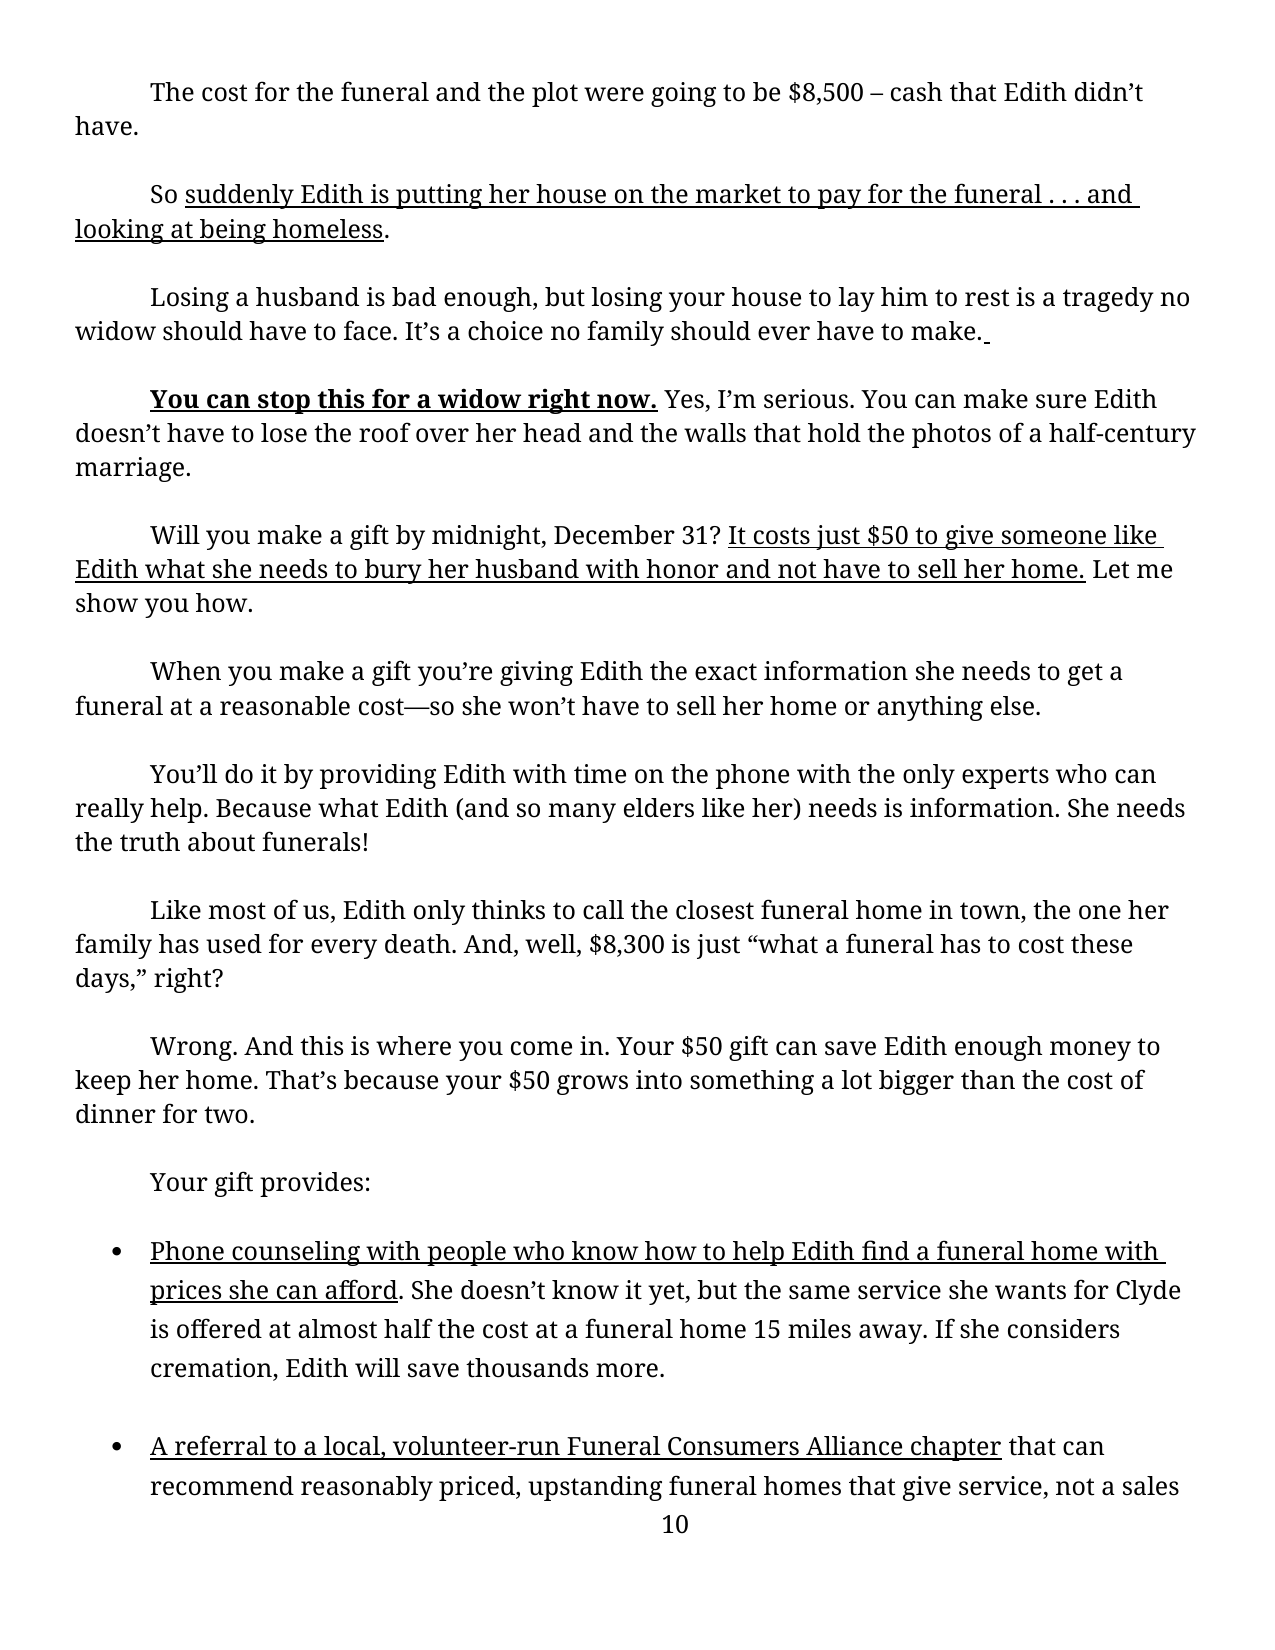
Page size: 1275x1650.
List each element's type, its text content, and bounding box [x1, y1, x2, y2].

text Your gift provides: [75, 1165, 1200, 1199]
text Will you make a gift by midnight, December 31? It costs just $50 to give someone like Edith what she needs to bury her husband with honor and not have to sell her home. Let me show you how. When you make a gift you’re giving Edith the exact information she needs to get a funeral at a reasonable cost—so she won’t have to sell her home or anything else. [75, 518, 1200, 722]
text The cost for the funeral and the plot were going to be $8,500 – cash that Edith didn’t have. [75, 75, 1200, 143]
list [112, 1429, 1200, 1502]
text So suddenly Edith is putting her house on the market to pay for the funeral . . . and looking at being homeless. Losing a husband is bad enough, but losing your house to lay him to rest is a tragedy no widow should have to face. It’s a choice no family should ever have to make. You can stop this for a widow right now. Yes, I’m serious. You can make sure Edith doesn’t have to lose the roof over her head and the walls that hold the photos of a half-century marriage. [75, 177, 1200, 484]
list Phone counseling with people who know how to help Edith find a funeral home with prices she can afford. She doesn’t know it yet, but the same service she wants for Clyde is offered at almost half the cost at a funeral home 15 miles away. If she considers cremation, Edith will save thousands more. [112, 1233, 1200, 1424]
text You’ll do it by providing Edith with time on the phone with the only experts who can really help. Because what Edith (and so many elders like her) needs is information. She needs the truth about funerals! [75, 756, 1200, 858]
text Like most of us, Edith only thinks to call the closest funeral home in town, the one her family has used for every death. And, well, $8,300 is just “what a funeral has to cost these days,” right? Wrong. And this is where you come in. Your $50 gift can save Edith enough money to keep her home. That’s because your $50 grows into something a lot bigger than the cost of dinner for two. [75, 892, 1200, 1131]
